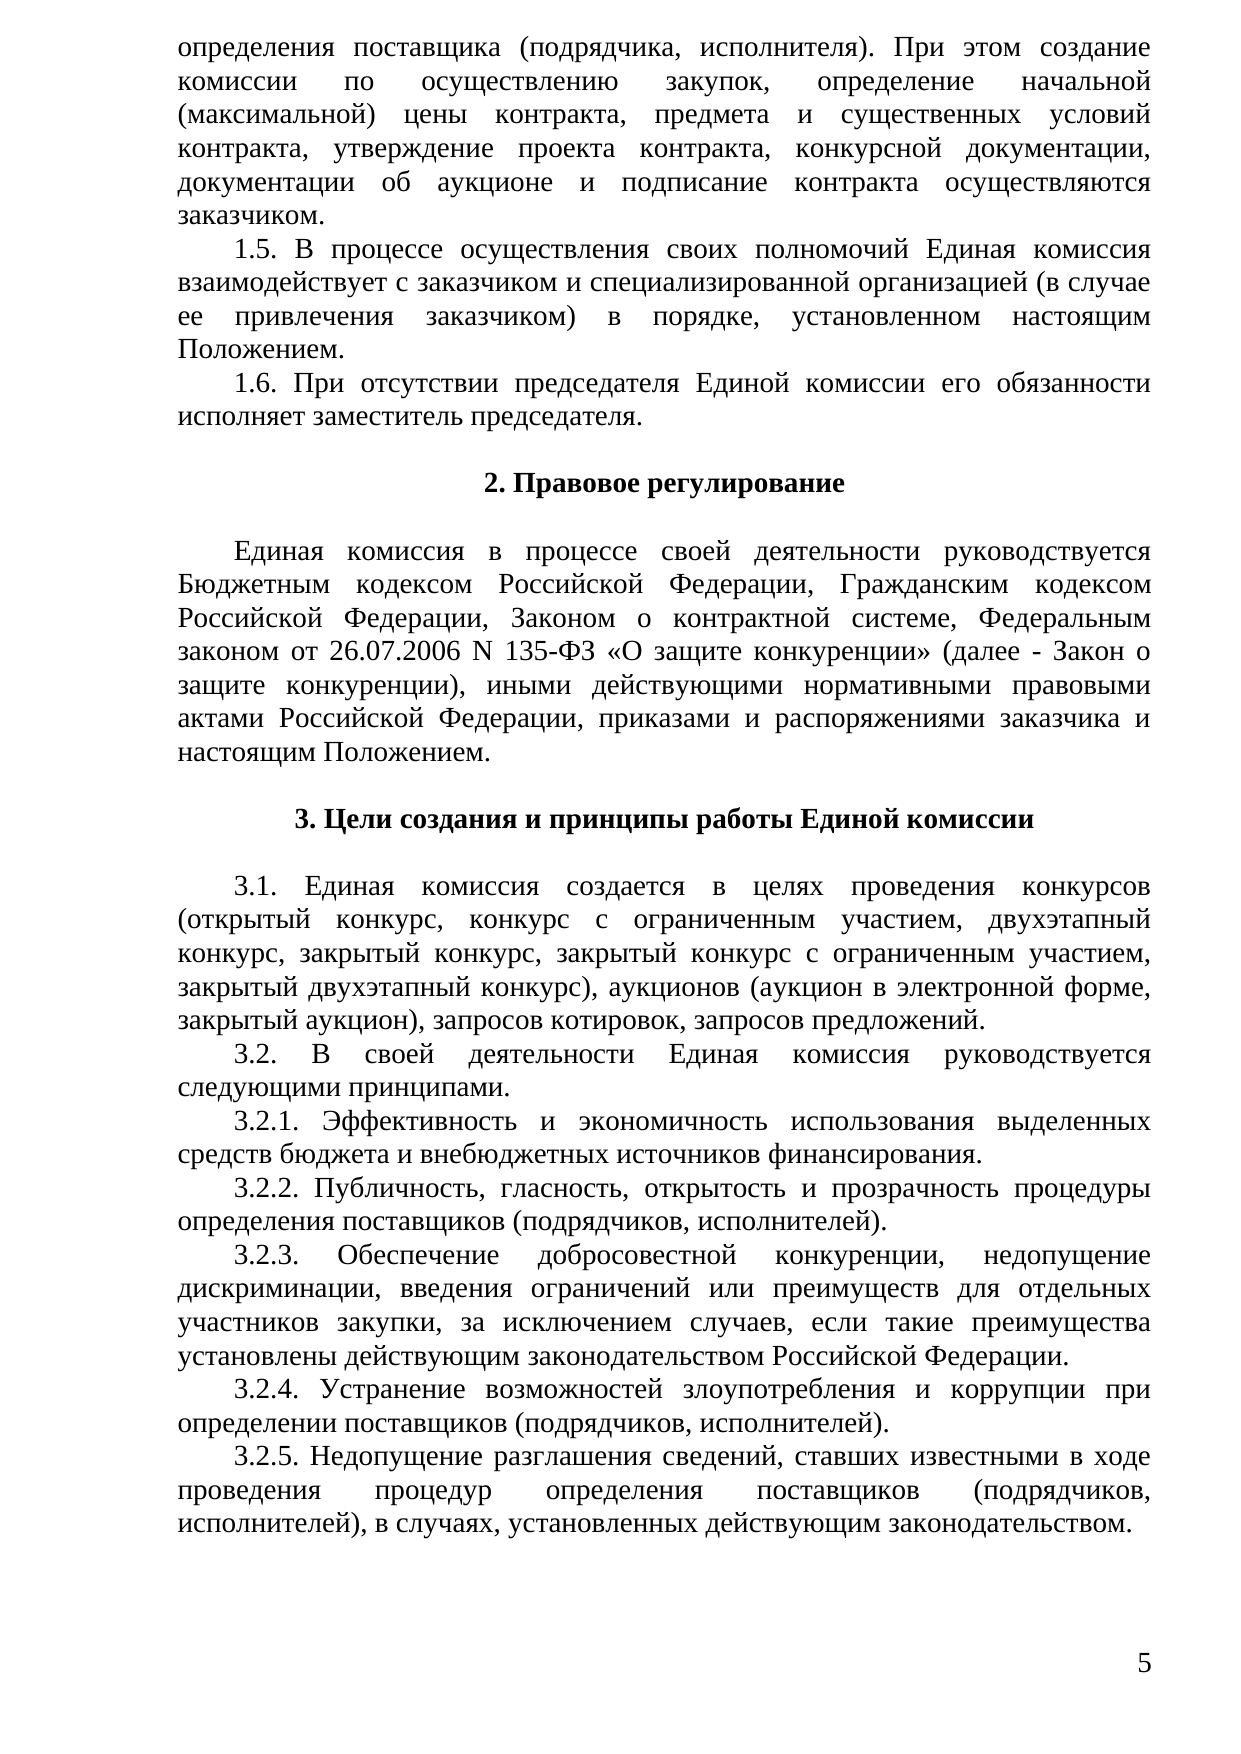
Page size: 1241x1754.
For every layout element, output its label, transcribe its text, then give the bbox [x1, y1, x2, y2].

text 3.1. Единая комиссия создается в целях проведения конкурсов (открытый конкурс, конкурс с ограниченным участием, двухэтапный конкурс, закрытый конкурс, закрытый конкурс с ограниченным участием, закрытый двухэтапный конкурс), аукционов (аукцион в электронной форме, закрытый аукцион), запросов котировок, запросов предложений. [177, 868, 1152, 1036]
text 3.2.1. Эффективность и экономичность использования выделенных средств бюджета и внебюджетных источников финансирования. [177, 1103, 1152, 1170]
text 1.6. При отсутствии председателя Единой комиссии его обязанности исполняет заместитель председателя. [177, 365, 1152, 432]
text Единая комиссия в процессе своей деятельности руководствуется Бюджетным кодексом Российской Федерации, Гражданским кодексом Российской Федерации, Законом о контрактной системе, Федеральным законом от 26.07.2006 N 135-ФЗ «О защите конкуренции» (далее - Закон о защите конкуренции), иными действующими нормативными правовыми актами Российской Федерации, приказами и распоряжениями заказчика и настоящим Положением. [177, 533, 1152, 767]
text 3.2. В своей деятельности Единая комиссия руководствуется следующими принципами. [177, 1036, 1152, 1103]
text 1.5. В процессе осуществления своих полномочий Единая комиссия взаимодействует с заказчиком и специализированной организацией (в случае ее привлечения заказчиком) в порядке, установленном настоящим Положением. [177, 231, 1152, 365]
text 2. Правовое регулирование [177, 466, 1152, 499]
text 3.2.4. Устранение возможностей злоупотребления и коррупции при определении поставщиков (подрядчиков, исполнителей). [177, 1371, 1152, 1438]
text 3.2.3. Обеспечение добросовестной конкуренции, недопущение дискриминации, введения ограничений или преимуществ для отдельных участников закупки, за исключением случаев, если такие преимущества установлены действующим законодательством Российской Федерации. [177, 1237, 1152, 1371]
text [177, 29, 1152, 231]
text 3. Цели создания и принципы работы Единой комиссии [177, 801, 1152, 834]
text 3.2.2. Публичность, гласность, открытость и прозрачность процедуры определения поставщиков (подрядчиков, исполнителей). [177, 1170, 1152, 1237]
text 3.2.5. Недопущение разглашения сведений, ставших известными в ходе проведения процедур определения поставщиков (подрядчиков, исполнителей), в случаях, установленных действующим законодательством. [177, 1438, 1152, 1539]
